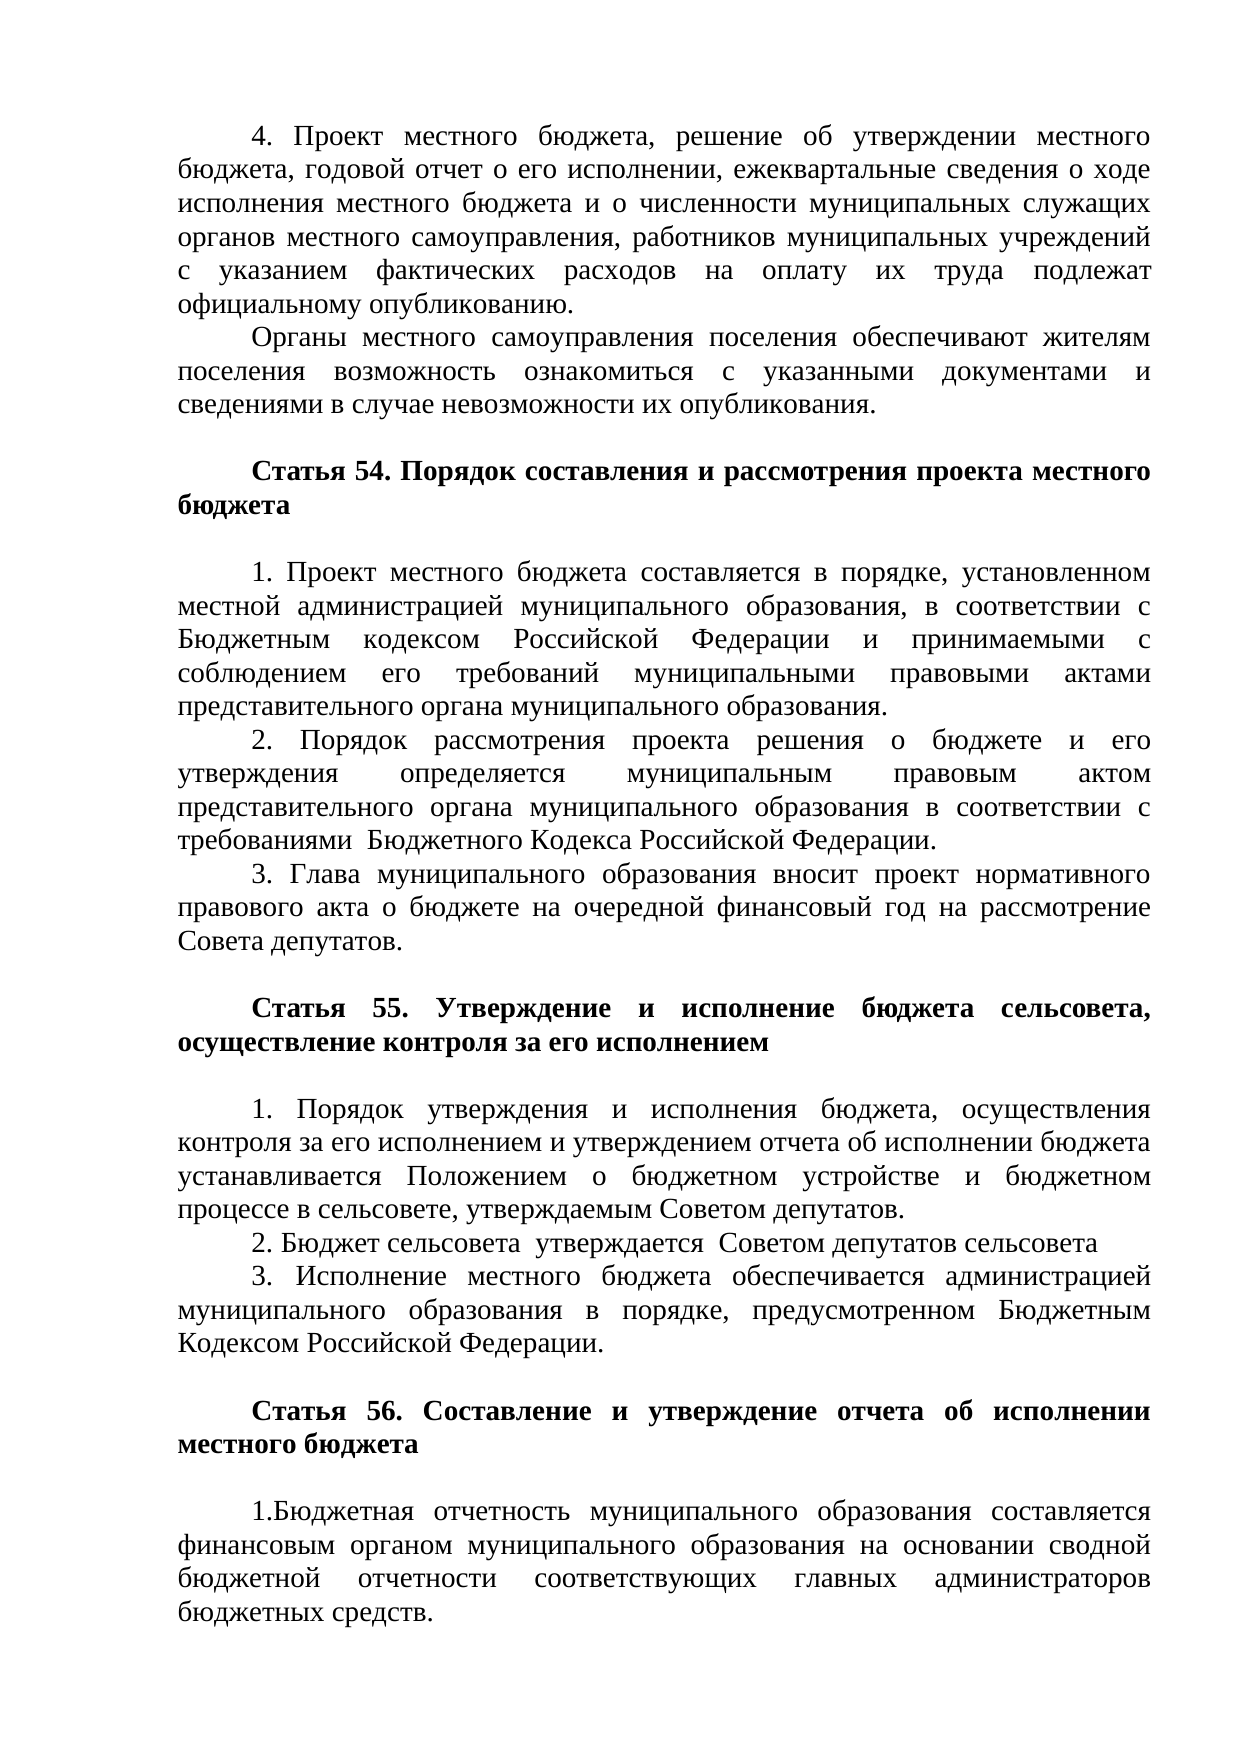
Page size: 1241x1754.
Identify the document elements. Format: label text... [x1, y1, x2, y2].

text 3. Глава муниципального образования вносит проект нормативного правового акта о бюджете на очередной финансовый год на рассмотрение Совета депутатов. [177, 856, 1152, 957]
text 4. Проект местного бюджета, решение об утверждении местного бюджета, годовой отчет о его исполнении, ежеквартальные сведения о ходе исполнения местного бюджета и о численности муниципальных служащих органов местного самоуправления, работников муниципальных учреждений с указанием фактических расходов на оплату их труда подлежат официальному опубликованию. [177, 118, 1152, 319]
text 3. Исполнение местного бюджета обеспечивается администрацией муниципального образования в порядке, предусмотренном Бюджетным Кодексом Российской Федерации. [177, 1258, 1152, 1359]
text Статья 54. Порядок составления и рассмотрения проекта местного бюджета [177, 453, 1152, 521]
text 2. Порядок рассмотрения проекта решения о бюджете и его утверждения определяется муниципальным правовым актом представительного органа муниципального образования в соответствии с требованиями Бюджетного Кодекса Российской Федерации. [177, 722, 1152, 856]
text 2. Бюджет сельсовета утверждается Советом депутатов сельсовета [177, 1225, 1152, 1258]
text Статья 56. Составление и утверждение отчета об исполнении местного бюджета [177, 1393, 1152, 1460]
text Статья 55. Утверждение и исполнение бюджета сельсовета, осуществление контроля за его исполнением [177, 990, 1152, 1057]
text 1.Бюджетная отчетность муниципального образования составляется финансовым органом муниципального образования на основании сводной бюджетной отчетности соответствующих главных администраторов бюджетных средств. [177, 1493, 1152, 1627]
text 1. Проект местного бюджета составляется в порядке, установленном местной администрацией муниципального образования, в соответствии с Бюджетным кодексом Российской Федерации и принимаемыми с соблюдением его требований муниципальными правовыми актами представительного органа муниципального образования. [177, 554, 1152, 722]
text Органы местного самоуправления поселения обеспечивают жителям поселения возможность ознакомиться с указанными документами и сведениями в случае невозможности их опубликования. [177, 319, 1152, 420]
text 1. Порядок утверждения и исполнения бюджета, осуществления контроля за его исполнением и утверждением отчета об исполнении бюджета устанавливается Положением о бюджетном устройстве и бюджетном процессе в сельсовете, утверждаемым Советом депутатов. [177, 1091, 1152, 1225]
